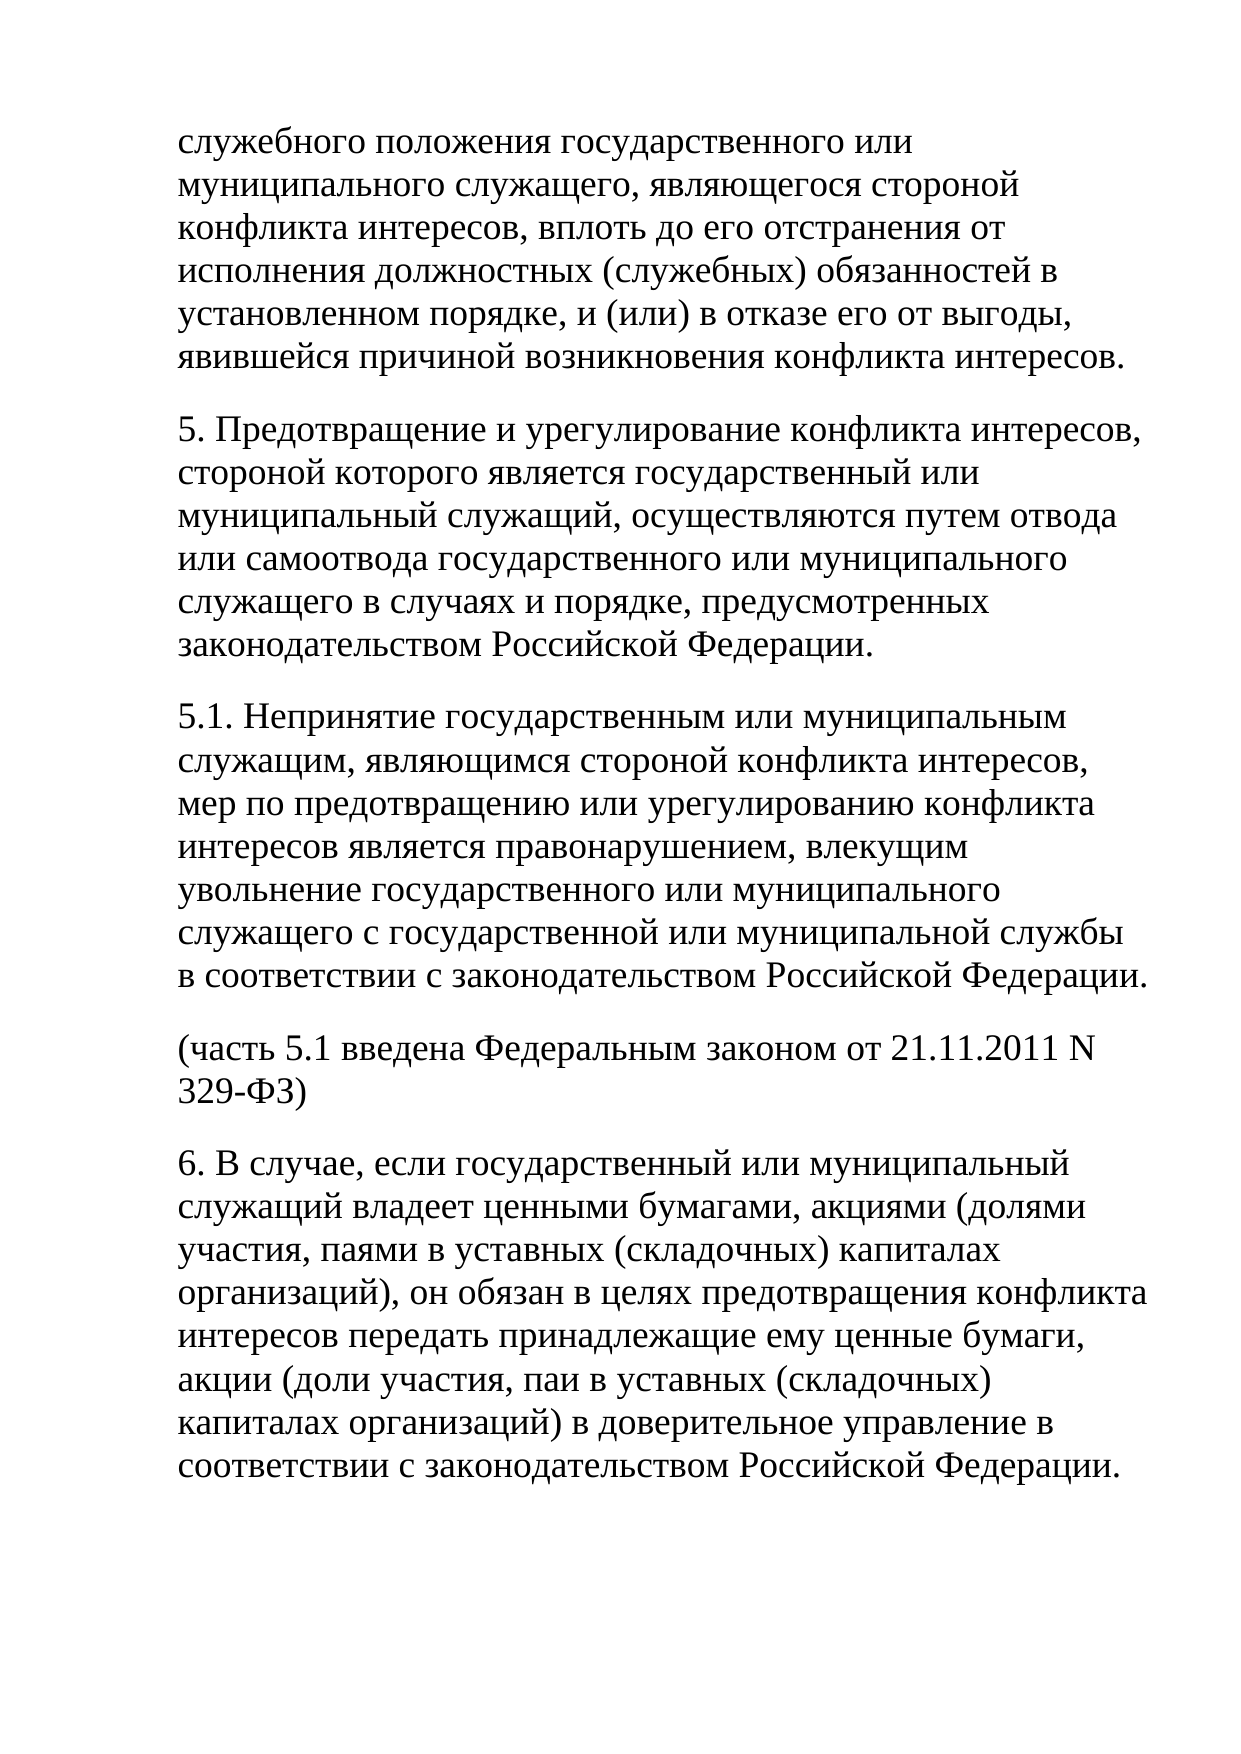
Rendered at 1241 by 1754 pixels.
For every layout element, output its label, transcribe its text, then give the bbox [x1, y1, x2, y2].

text 5.1. Непринятие государственным или муниципальным служащим, являющимся стороной конфликта интересов, мер по предотвращению или урегулированию конфликта интересов является правонарушением, влекущим увольнение государственного или муниципального служащего с государственной или муниципальной службы в соответствии с законодательством Российской Федерации. [177, 694, 1152, 996]
text (часть 5.1 введена Федеральным законом от 21.11.2011 N 329-ФЗ) [177, 1025, 1152, 1111]
text 5. Предотвращение и урегулирование конфликта интересов, стороной которого является государственный или муниципальный служащий, осуществляются путем отвода или самоотвода государственного или муниципального служащего в случаях и порядке, предусмотренных законодательством Российской Федерации. [177, 406, 1152, 665]
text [177, 118, 1152, 377]
text 6. В случае, если государственный или муниципальный служащий владеет ценными бумагами, акциями (долями участия, паями в уставных (складочных) капиталах организаций), он обязан в целях предотвращения конфликта интересов передать принадлежащие ему ценные бумаги, акции (доли участия, паи в уставных (складочных) капиталах организаций) в доверительное управление в соответствии с законодательством Российской Федерации. [177, 1140, 1152, 1485]
